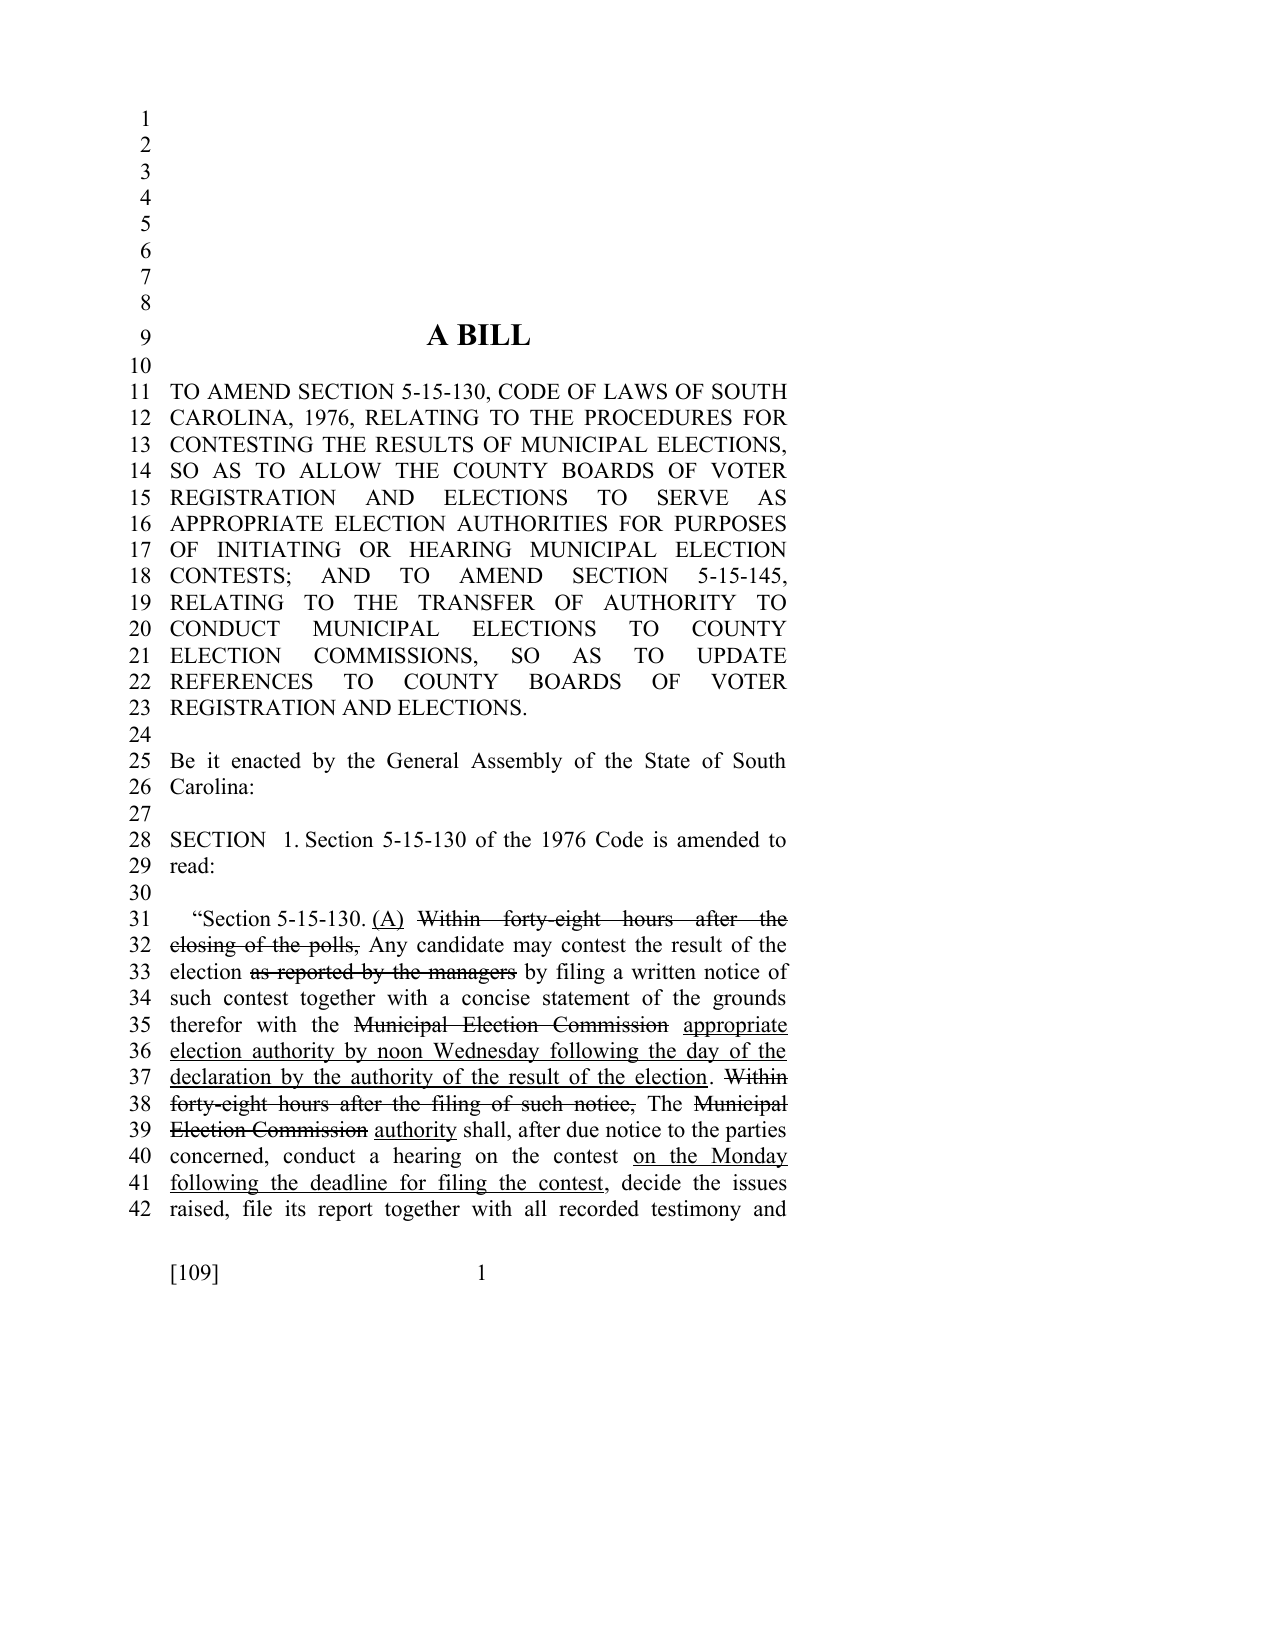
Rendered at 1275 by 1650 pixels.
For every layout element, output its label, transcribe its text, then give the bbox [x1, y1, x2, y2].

text TO AMEND SECTION 5-15-130, CODE OF LAWS OF SOUTH CAROLINA, 1976, RELATING TO THE PROCEDURES FOR CONTESTING THE RESULTS OF MUNICIPAL ELECTIONS, SO AS TO ALLOW THE COUNTY BOARDS OF VOTER REGISTRATION AND ELECTIONS TO SERVE AS APPROPRIATE ELECTION AUTHORITIES FOR PURPOSES OF INITIATING OR HEARING MUNICIPAL ELECTION CONTESTS; AND TO AMEND SECTION 5-15-145, RELATING TO THE TRANSFER OF AUTHORITY TO CONDUCT MUNICIPAL ELECTIONS TO COUNTY ELECTION COMMISSIONS, SO AS TO UPDATE REFERENCES TO COUNTY BOARDS OF VOTER REGISTRATION AND ELECTIONS. [169, 378, 787, 721]
text A BILL [169, 316, 787, 352]
text SECTION 1. Section 5-15-130 of the 1976 Code is amended to read: [169, 826, 787, 879]
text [169, 1061, 787, 1221]
text Be it enacted by the General Assembly of the State of South Carolina: [169, 747, 787, 800]
